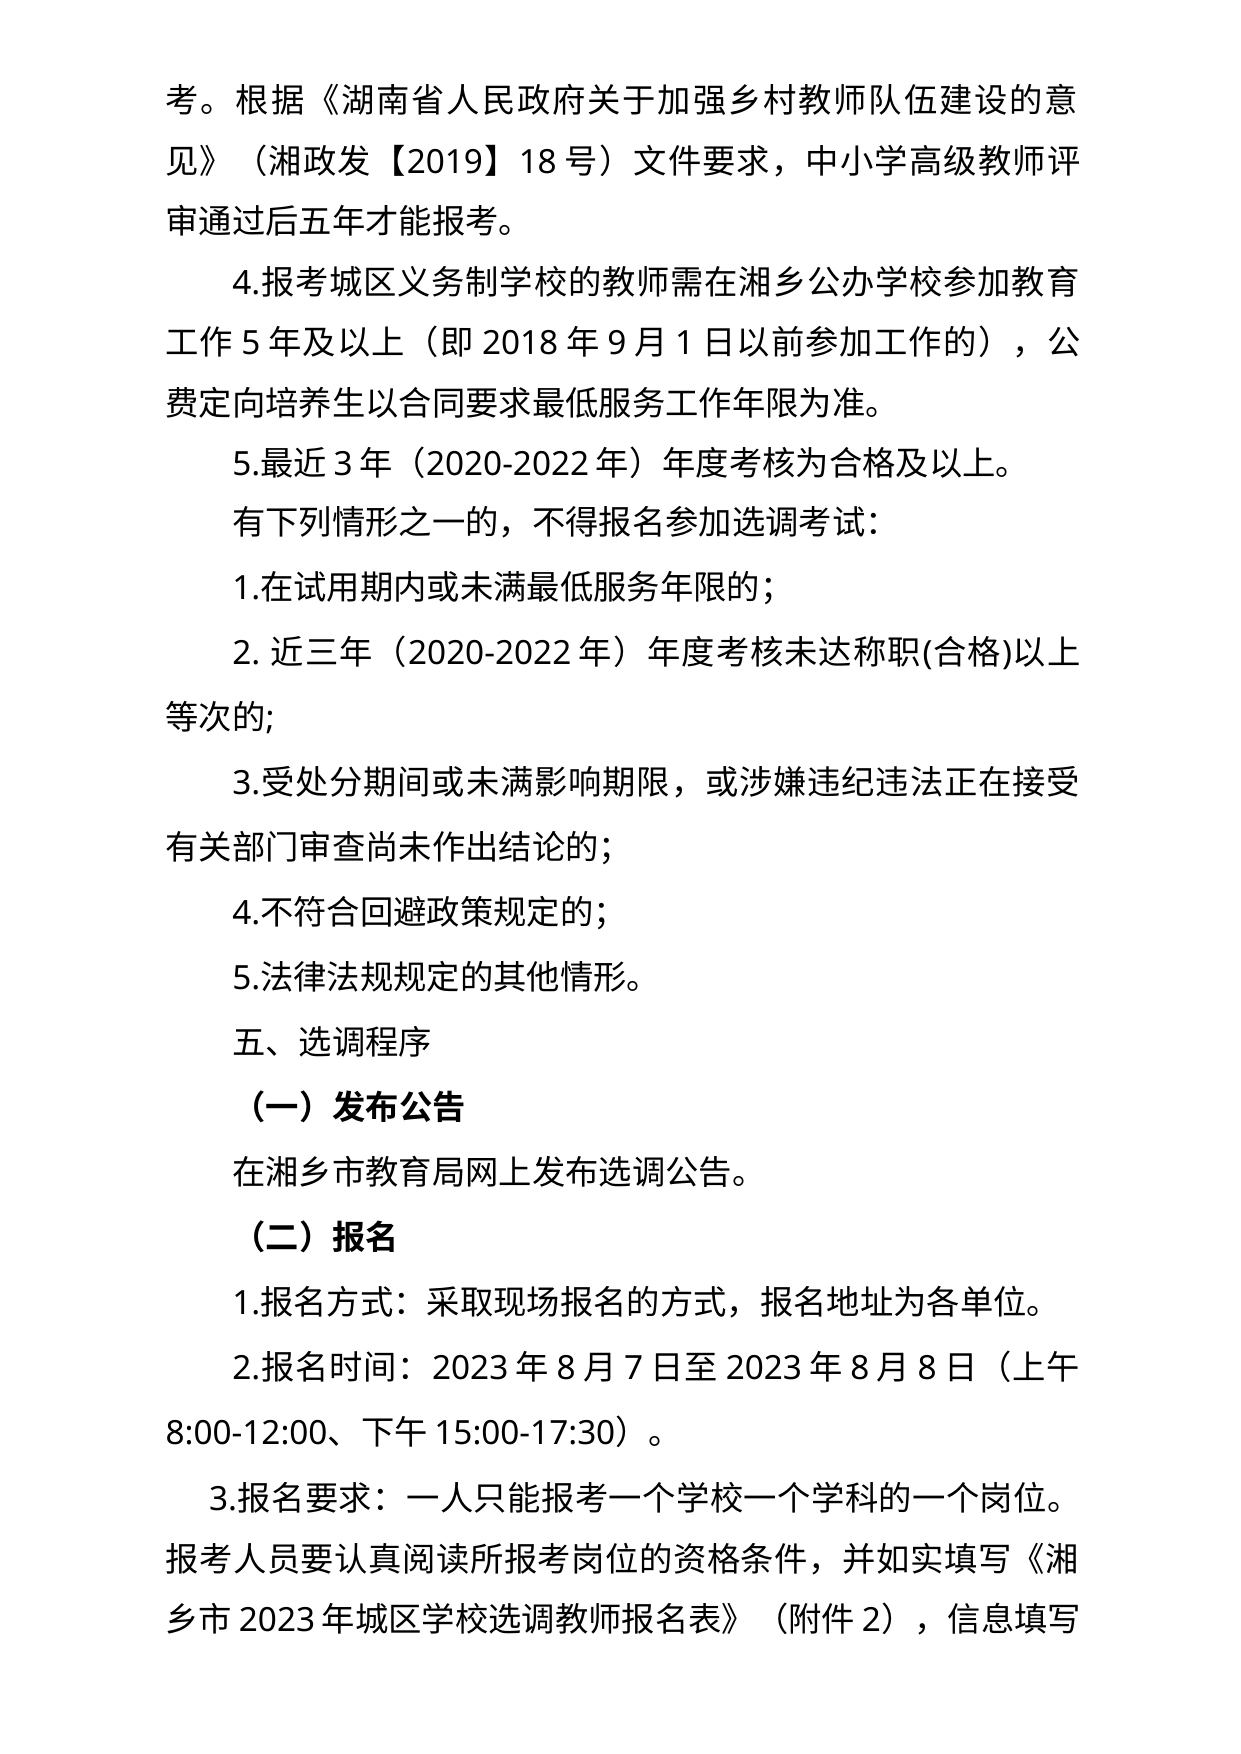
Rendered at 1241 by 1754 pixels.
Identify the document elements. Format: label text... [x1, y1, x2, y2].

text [165, 64, 1081, 246]
text 5.法律法规规定的其他情形。 [165, 942, 1081, 1007]
text 4.不符合回避政策规定的； [165, 877, 1081, 942]
text 2.报名时间：2023年8月7日至2023年8月8日（上午8:00-12:00、下午15:00-17:30）。 [165, 1332, 1081, 1462]
text 2. 近三年（2020-2022年）年度考核未达称职(合格)以上等次的; [165, 617, 1081, 747]
text 1.报名方式：采取现场报名的方式，报名地址为各单位。 [165, 1267, 1081, 1332]
text 1.在试用期内或未满最低服务年限的； [165, 552, 1081, 617]
text （一）发布公告 [165, 1072, 1081, 1137]
text （二）报名 [165, 1202, 1081, 1267]
text 有下列情形之一的，不得报名参加选调考试： [165, 487, 1081, 552]
text 五、选调程序 [165, 1007, 1081, 1072]
text 在湘乡市教育局网上发布选调公告。 [165, 1137, 1081, 1202]
text 4.报考城区义务制学校的教师需在湘乡公办学校参加教育工作5年及以上（即2018年9月1日以前参加工作的），公费定向培养生以合同要求最低服务工作年限为准。 [165, 246, 1081, 427]
text 5.最近3年（2020-2022年）年度考核为合格及以上。 [165, 427, 1081, 487]
text 3.受处分期间或未满影响期限，或涉嫌违纪违法正在接受有关部门审查尚未作出结论的； [165, 747, 1081, 877]
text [165, 1462, 1081, 1644]
